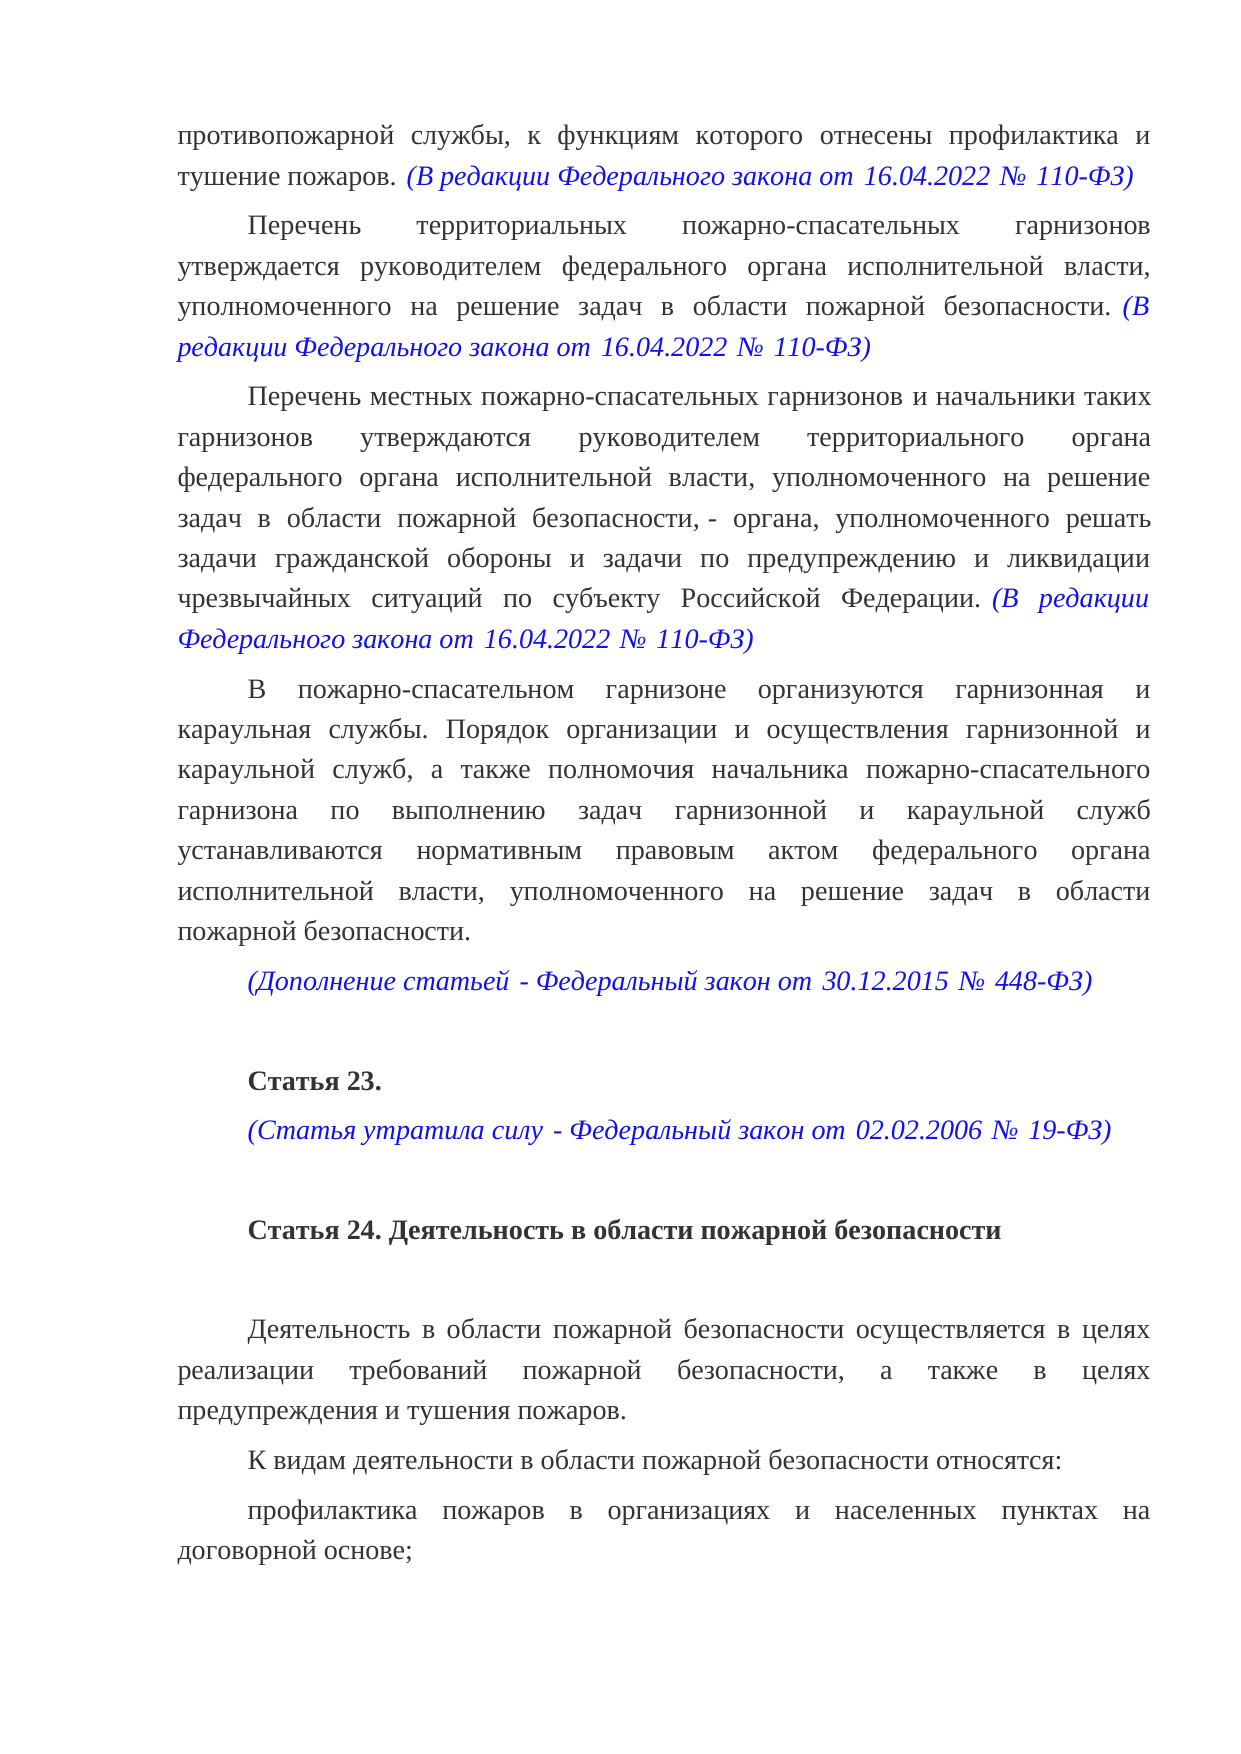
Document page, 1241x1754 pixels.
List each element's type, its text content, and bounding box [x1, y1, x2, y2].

text (Статья утратила силу - Федеральный закон от 02.02.2006 № 19-ФЗ) [177, 1113, 1152, 1146]
text К видам деятельности в области пожарной безопасности относятся: [177, 1443, 1152, 1476]
text Статья 24. Деятельность в области пожарной безопасности [247, 1213, 1152, 1245]
text Статья 23. [247, 1063, 1152, 1096]
text Перечень территориальных пожарно-спасательных гарнизонов утверждается руководителем федерального органа исполнительной власти, уполномоченного на решение задач в области пожарной безопасности. (В редакции Федерального закона от 16.04.2022 № 110-ФЗ) [177, 208, 1152, 362]
text (Дополнение статьей - Федеральный закон от 30.12.2015 № 448-ФЗ) [177, 964, 1152, 996]
text профилактика пожаров в организациях и населенных пунктах на договорной основе; [177, 1493, 1152, 1566]
text Деятельность в области пожарной безопасности осуществляется в целях реализации требований пожарной безопасности, а также в целях предупреждения и тушения пожаров. [177, 1312, 1152, 1426]
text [177, 118, 1152, 191]
text Перечень местных пожарно-спасательных гарнизонов и начальники таких гарнизонов утверждаются руководителем территориального органа федерального органа исполнительной власти, уполномоченного на решение задач в области пожарной безопасности, - органа, уполномоченного решать задачи гражданской обороны и задачи по предупреждению и ликвидации чрезвычайных ситуаций по субъекту Российской Федерации. (В редакции Федерального закона от 16.04.2022 № 110-ФЗ) [177, 379, 1152, 654]
text В пожарно-спасательном гарнизоне организуются гарнизонная и караульная службы. Порядок организации и осуществления гарнизонной и караульной служб, а также полномочия начальника пожарно-спасательного гарнизона по выполнению задач гарнизонной и караульной служб устанавливаются нормативным правовым актом федерального органа исполнительной власти, уполномоченного на решение задач в области пожарной безопасности. [177, 672, 1152, 947]
